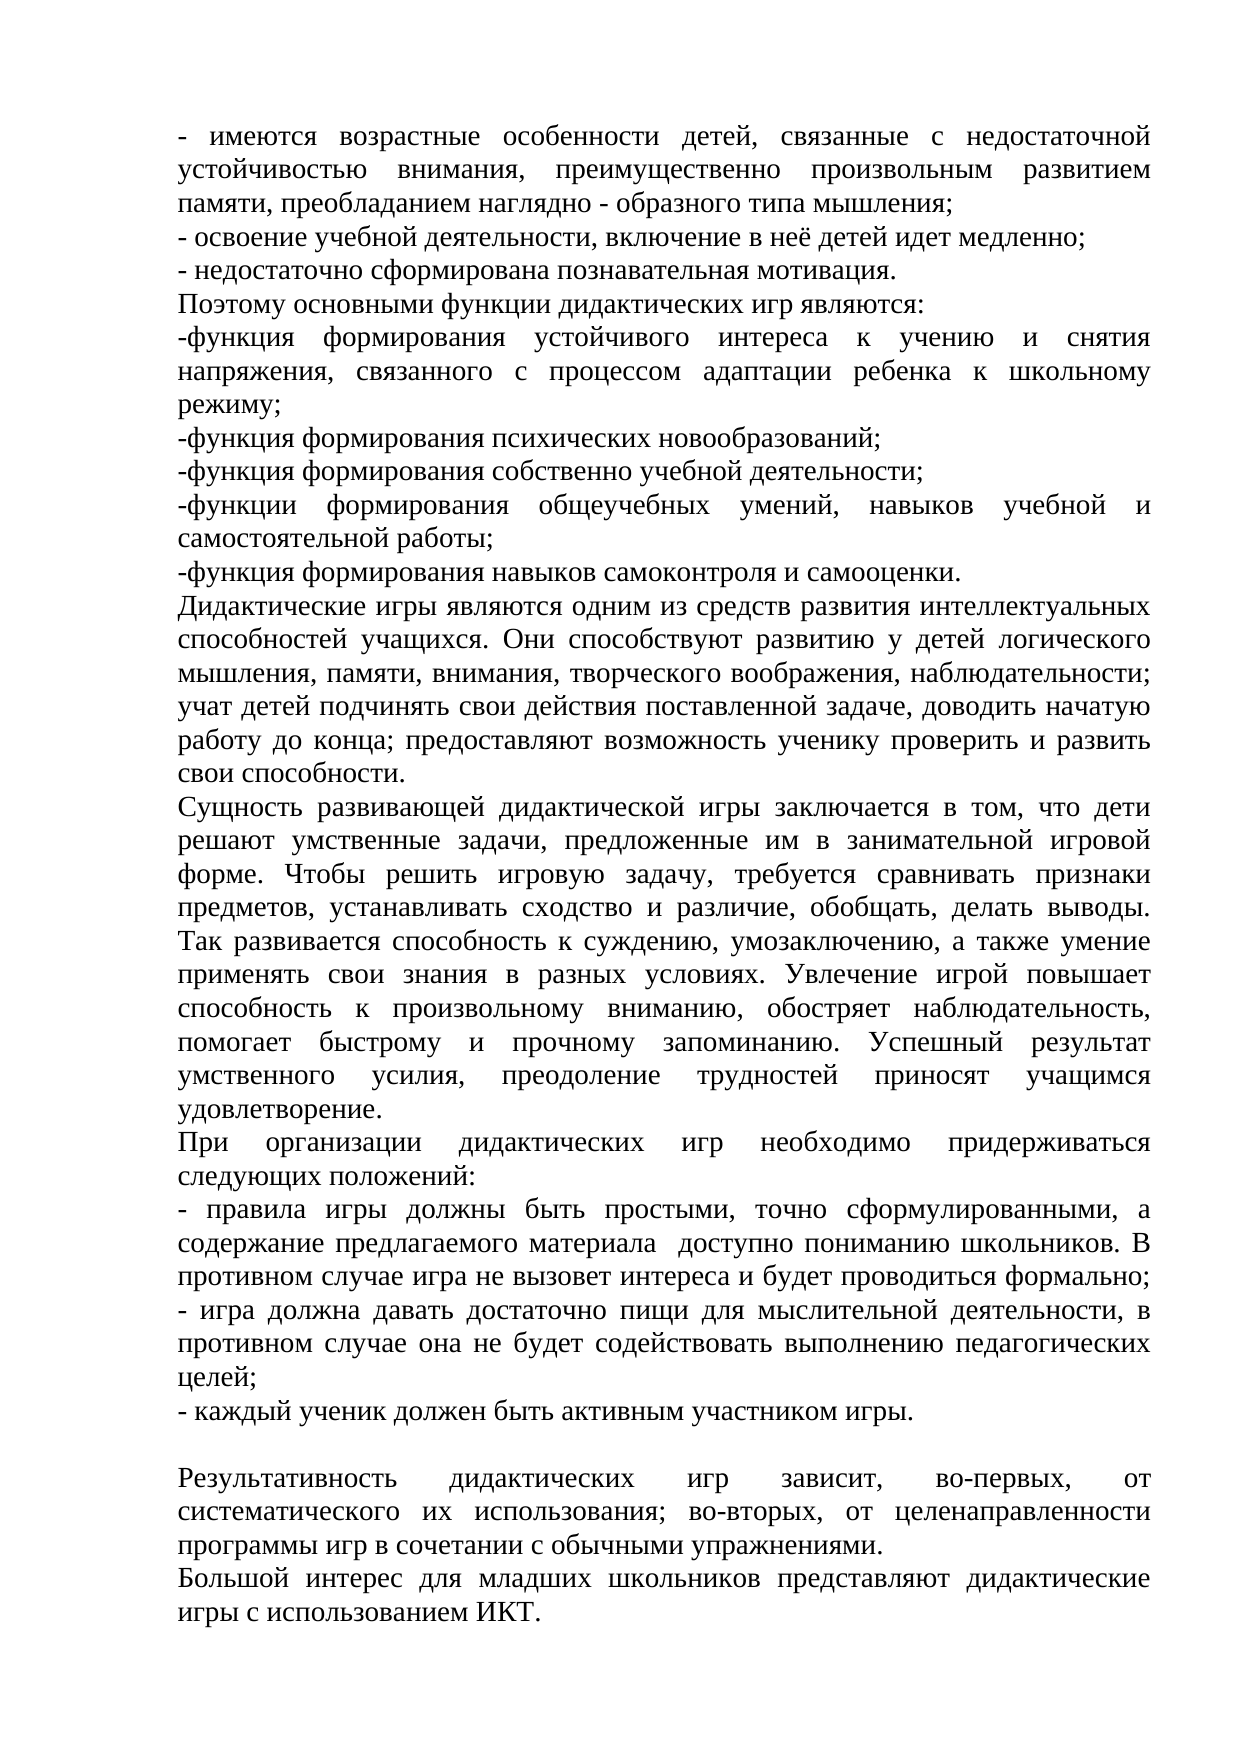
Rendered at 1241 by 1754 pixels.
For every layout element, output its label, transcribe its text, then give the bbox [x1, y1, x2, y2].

text Результативность дидактических игр зависит, во-первых, от систематического их использования; во-вторых, от целенаправленности программы игр в сочетании с обычными упражнениями. [177, 1460, 1152, 1560]
text - каждый ученик должен быть активным участником игры. [177, 1393, 1152, 1426]
text При организации дидактических игр необходимо придерживаться следующих положений: [177, 1124, 1152, 1191]
text - имеются возрастные особенности детей, связанные с недостаточной устойчивостью внимания, преимущественно произвольным развитием памяти, преобладанием наглядно - образного типа мышления; [177, 118, 1152, 219]
text Дидактические игры являются одним из средств развития интеллектуальных способностей учащихся. Они способствуют развитию у детей логического мышления, памяти, внимания, творческого воображения, наблюдательности; учат детей подчинять свои действия поставленной задаче, доводить начатую работу до конца; предоставляют возможность ученику проверить и развить свои способности. [177, 588, 1152, 789]
text -функция формирования собственно учебной деятельности; [177, 453, 1152, 487]
text - освоение учебной деятельности, включение в неё детей идет медленно; [177, 219, 1152, 252]
text Большой интерес для младших школьников представляют дидактические игры с использованием ИКТ. [177, 1560, 1152, 1627]
text - правила игры должны быть простыми, точно сформулированными, а содержание предлагаемого материала доступно пониманию школьников. В противном случае игра не вызовет интереса и будет проводиться формально; - игра должна давать достаточно пищи для мыслительной деятельности, в противном случае она не будет содействовать выполнению педагогических целей; [177, 1191, 1152, 1393]
text -функция формирования психических новообразований; [177, 420, 1152, 453]
text Поэтому основными функции дидактических игр являются: [177, 286, 1152, 319]
text - недостаточно сформирована познавательная мотивация. [177, 252, 1152, 286]
text Сущность развивающей дидактической игры заключается в том, что дети решают умственные задачи, предложенные им в занимательной игровой форме. Чтобы решить игровую задачу, требуется сравнивать признаки предметов, устанавливать сходство и различие, обобщать, делать выводы. Так развивается способность к суждению, умозаключению, а также умение применять свои знания в разных условиях. Увлечение игрой повышает способность к произвольному вниманию, обостряет наблюдательность, помогает быстрому и прочному запоминанию. Успешный результат умственного усилия, преодоление трудностей приносят учащимся удовлетворение. [177, 789, 1152, 1124]
text -функция формирования устойчивого интереса к учению и снятия напряжения, связанного с процессом адаптации ребенка к школьному режиму; [177, 319, 1152, 420]
text -функция формирования навыков самоконтроля и самооценки. [177, 554, 1152, 588]
text -функции формирования общеучебных умений, навыков учебной и самостоятельной работы; [177, 487, 1152, 554]
